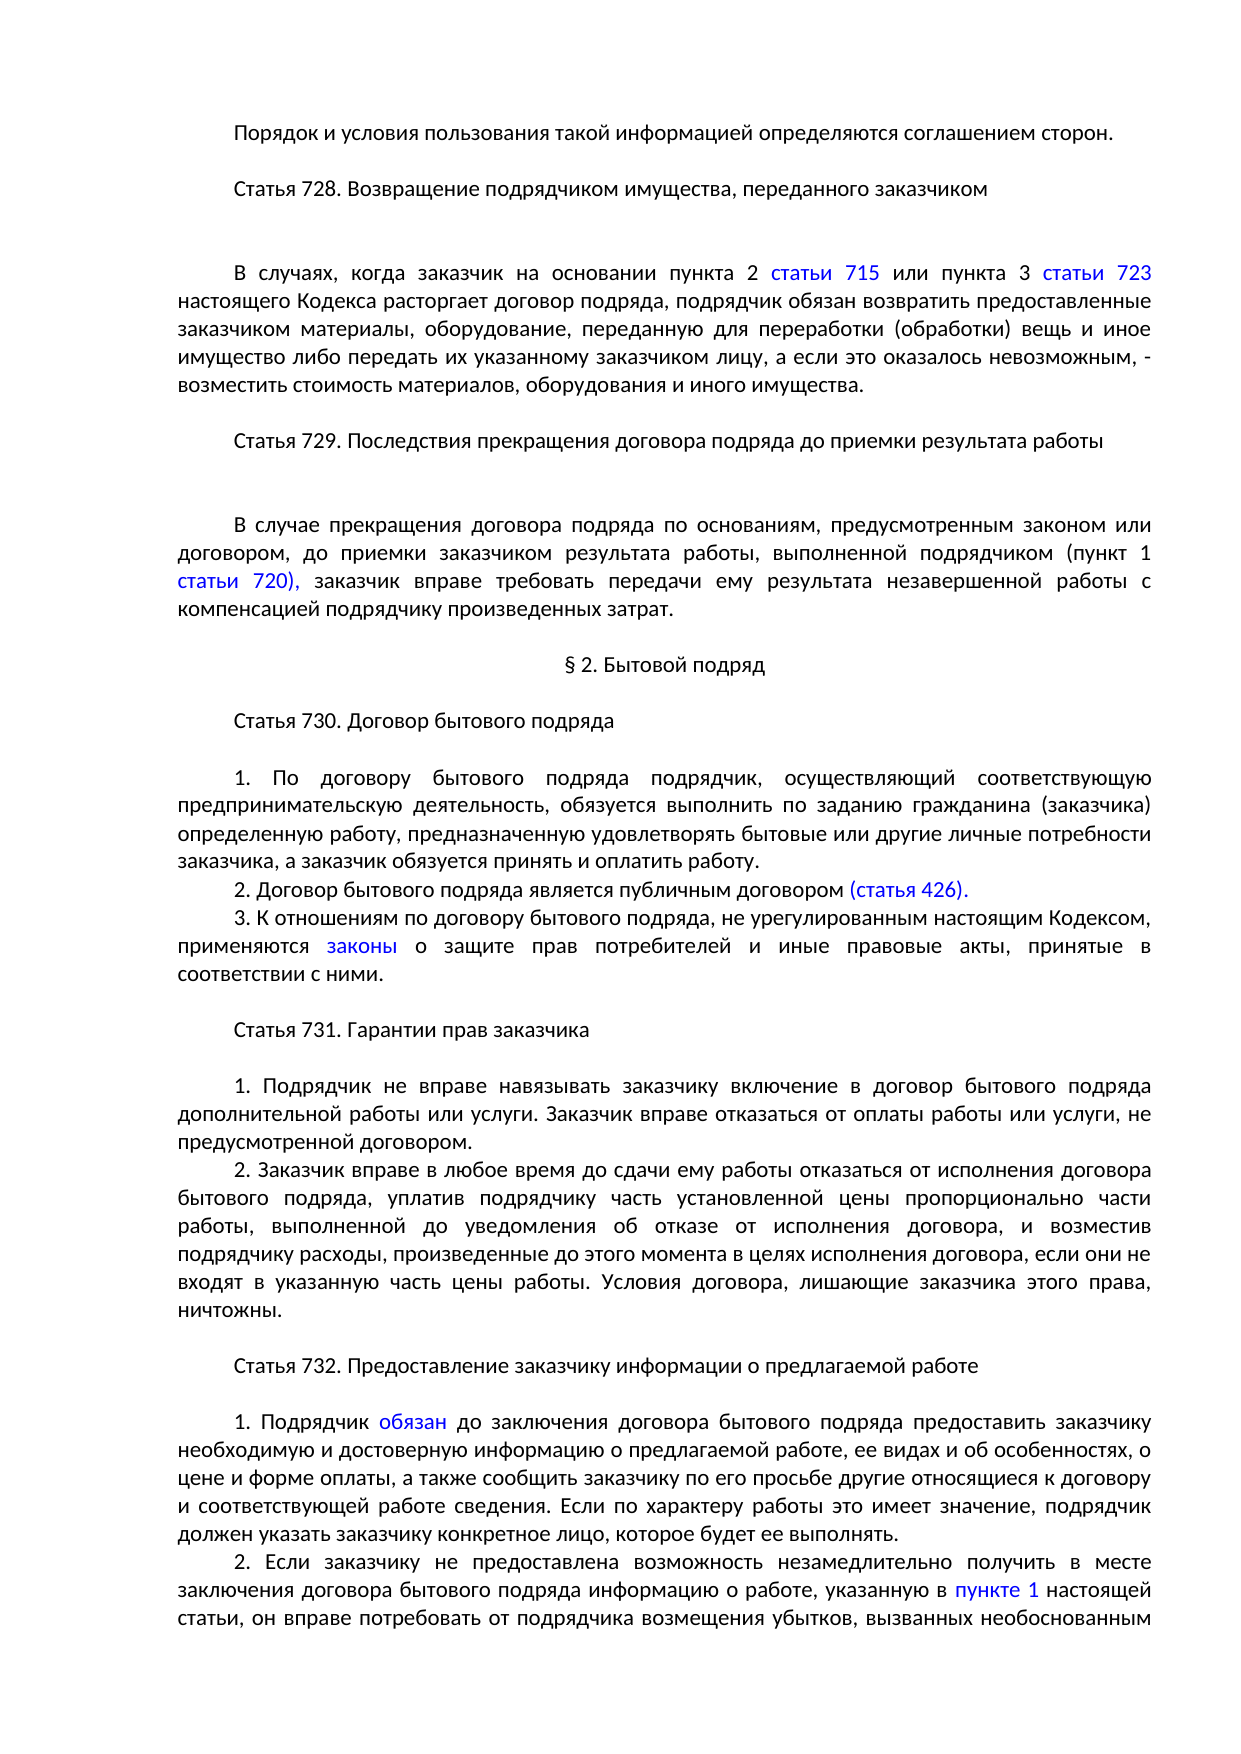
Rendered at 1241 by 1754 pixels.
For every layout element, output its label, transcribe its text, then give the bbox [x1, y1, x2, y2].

text Статья 728. Возвращение подрядчиком имущества, переданного заказчиком [177, 174, 1152, 202]
text В случаях, когда заказчик на основании пункта 2 статьи 715 или пункта 3 статьи 723 настоящего Кодекса расторгает договор подряда, подрядчик обязан возвратить предоставленные заказчиком материалы, оборудование, переданную для переработки (обработки) вещь и иное имущество либо передать их указанному заказчиком лицу, а если это оказалось невозможным, - возместить стоимость материалов, оборудования и иного имущества. [177, 258, 1152, 398]
text 1. Подрядчик не вправе навязывать заказчику включение в договор бытового подряда дополнительной работы или услуги. Заказчик вправе отказаться от оплаты работы или услуги, не предусмотренной договором. [177, 1071, 1152, 1155]
text Порядок и условия пользования такой информацией определяются соглашением сторон. [177, 118, 1152, 146]
text 2. Заказчик вправе в любое время до сдачи ему работы отказаться от исполнения договора бытового подряда, уплатив подрядчику часть установленной цены пропорционально части работы, выполненной до уведомления об отказе от исполнения договора, и возместив подрядчику расходы, произведенные до этого момента в целях исполнения договора, если они не входят в указанную часть цены работы. Условия договора, лишающие заказчика этого права, ничтожны. [177, 1155, 1152, 1323]
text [177, 1547, 1152, 1631]
text 1. По договору бытового подряда подрядчик, осуществляющий соответствующую предпринимательскую деятельность, обязуется выполнить по заданию гражданина (заказчика) определенную работу, предназначенную удовлетворять бытовые или другие личные потребности заказчика, а заказчик обязуется принять и оплатить работу. [177, 763, 1152, 875]
text 1. Подрядчик обязан до заключения договора бытового подряда предоставить заказчику необходимую и достоверную информацию о предлагаемой работе, ее видах и об особенностях, о цене и форме оплаты, а также сообщить заказчику по его просьбе другие относящиеся к договору и соответствующей работе сведения. Если по характеру работы это имеет значение, подрядчик должен указать заказчику конкретное лицо, которое будет ее выполнять. [177, 1407, 1152, 1547]
text Статья 731. Гарантии прав заказчика [177, 1015, 1152, 1043]
text Статья 729. Последствия прекращения договора подряда до приемки результата работы [177, 426, 1152, 454]
text Статья 732. Предоставление заказчику информации о предлагаемой работе [177, 1351, 1152, 1379]
text Статья 730. Договор бытового подряда [177, 707, 1152, 734]
text 2. Договор бытового подряда является публичным договором (статья 426). [177, 875, 1152, 903]
text В случае прекращения договора подряда по основаниям, предусмотренным законом или договором, до приемки заказчиком результата работы, выполненной подрядчиком (пункт 1 статьи 720), заказчик вправе требовать передачи ему результата незавершенной работы с компенсацией подрядчику произведенных затрат. [177, 510, 1152, 622]
text § 2. Бытовой подряд [177, 651, 1152, 678]
text 3. К отношениям по договору бытового подряда, не урегулированным настоящим Кодексом, применяются законы о защите прав потребителей и иные правовые акты, принятые в соответствии с ними. [177, 903, 1152, 987]
